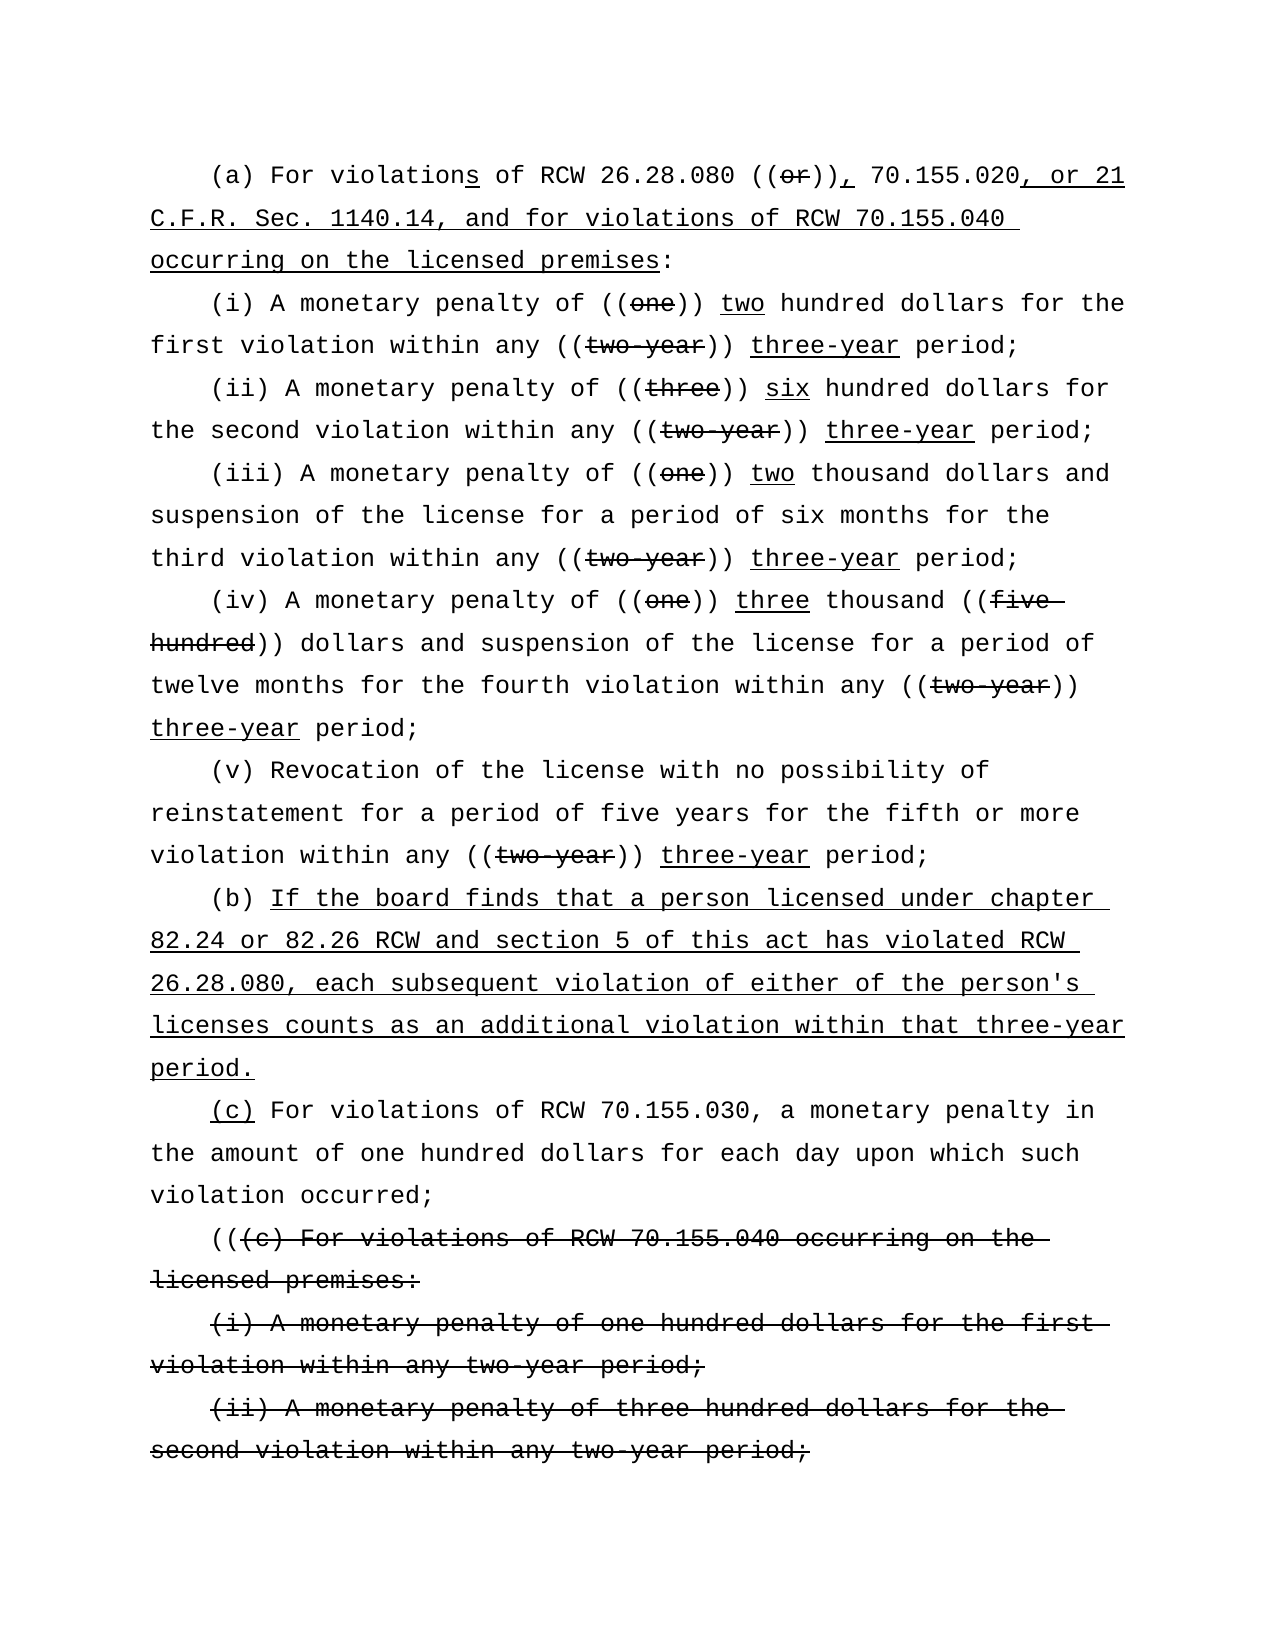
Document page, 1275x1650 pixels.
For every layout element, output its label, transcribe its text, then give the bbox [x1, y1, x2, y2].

text (iii) A monetary penalty of ((one)) two thousand dollars and suspension of the license for a period of six months for the third violation within any ((two-year)) three-year period; [150, 447, 1125, 575]
text (ii) A monetary penalty of ((three)) six hundred dollars for the second violation within any ((two-year)) three-year period; [150, 362, 1125, 447]
text (ii) A monetary penalty of three hundred dollars for the second violation within any two-year period; [150, 1382, 1125, 1467]
text (c) For violations of RCW 70.155.030, a monetary penalty in the amount of one hundred dollars for each day upon which such violation occurred; [150, 1085, 1125, 1212]
text (i) A monetary penalty of ((one)) two hundred dollars for the first violation within any ((two-year)) three-year period; [150, 277, 1125, 362]
text (b) If the board finds that a person licensed under chapter 82.24 or 82.26 RCW and section 5 of this act has violated RCW 26.28.080, each subsequent violation of either of the person's licenses counts as an additional violation within that three-year period. [150, 872, 1125, 1036]
text (i) A monetary penalty of one hundred dollars for the first violation within any two-year period; [150, 1297, 1125, 1382]
text (iv) A monetary penalty of ((one)) three thousand ((five hundred)) dollars and suspension of the license for a period of twelve months for the fourth violation within any ((two-year)) three-year period; [150, 575, 1125, 745]
text (v) Revocation of the license with no possibility of reinstatement for a period of five years for the fifth or more violation within any ((two-year)) three-year period; [150, 745, 1125, 872]
text (((c) For violations of RCW 70.155.040 occurring on the licensed premises: [150, 1212, 1125, 1297]
text (b) If the board finds that a person licensed under chapter 82.24 or 82.26 RCW and section 5 of this act has violated RCW 26.28.080, each subsequent violation of either of the person's licenses counts as an additional violation within that three-year period. [150, 1038, 1125, 1085]
text (a) For violations of RCW 26.28.080 ((or)), 70.155.020, or 21 C.F.R. Sec. 1140.14, and for violations of RCW 70.155.040 occurring on the licensed premises: [150, 150, 1125, 277]
